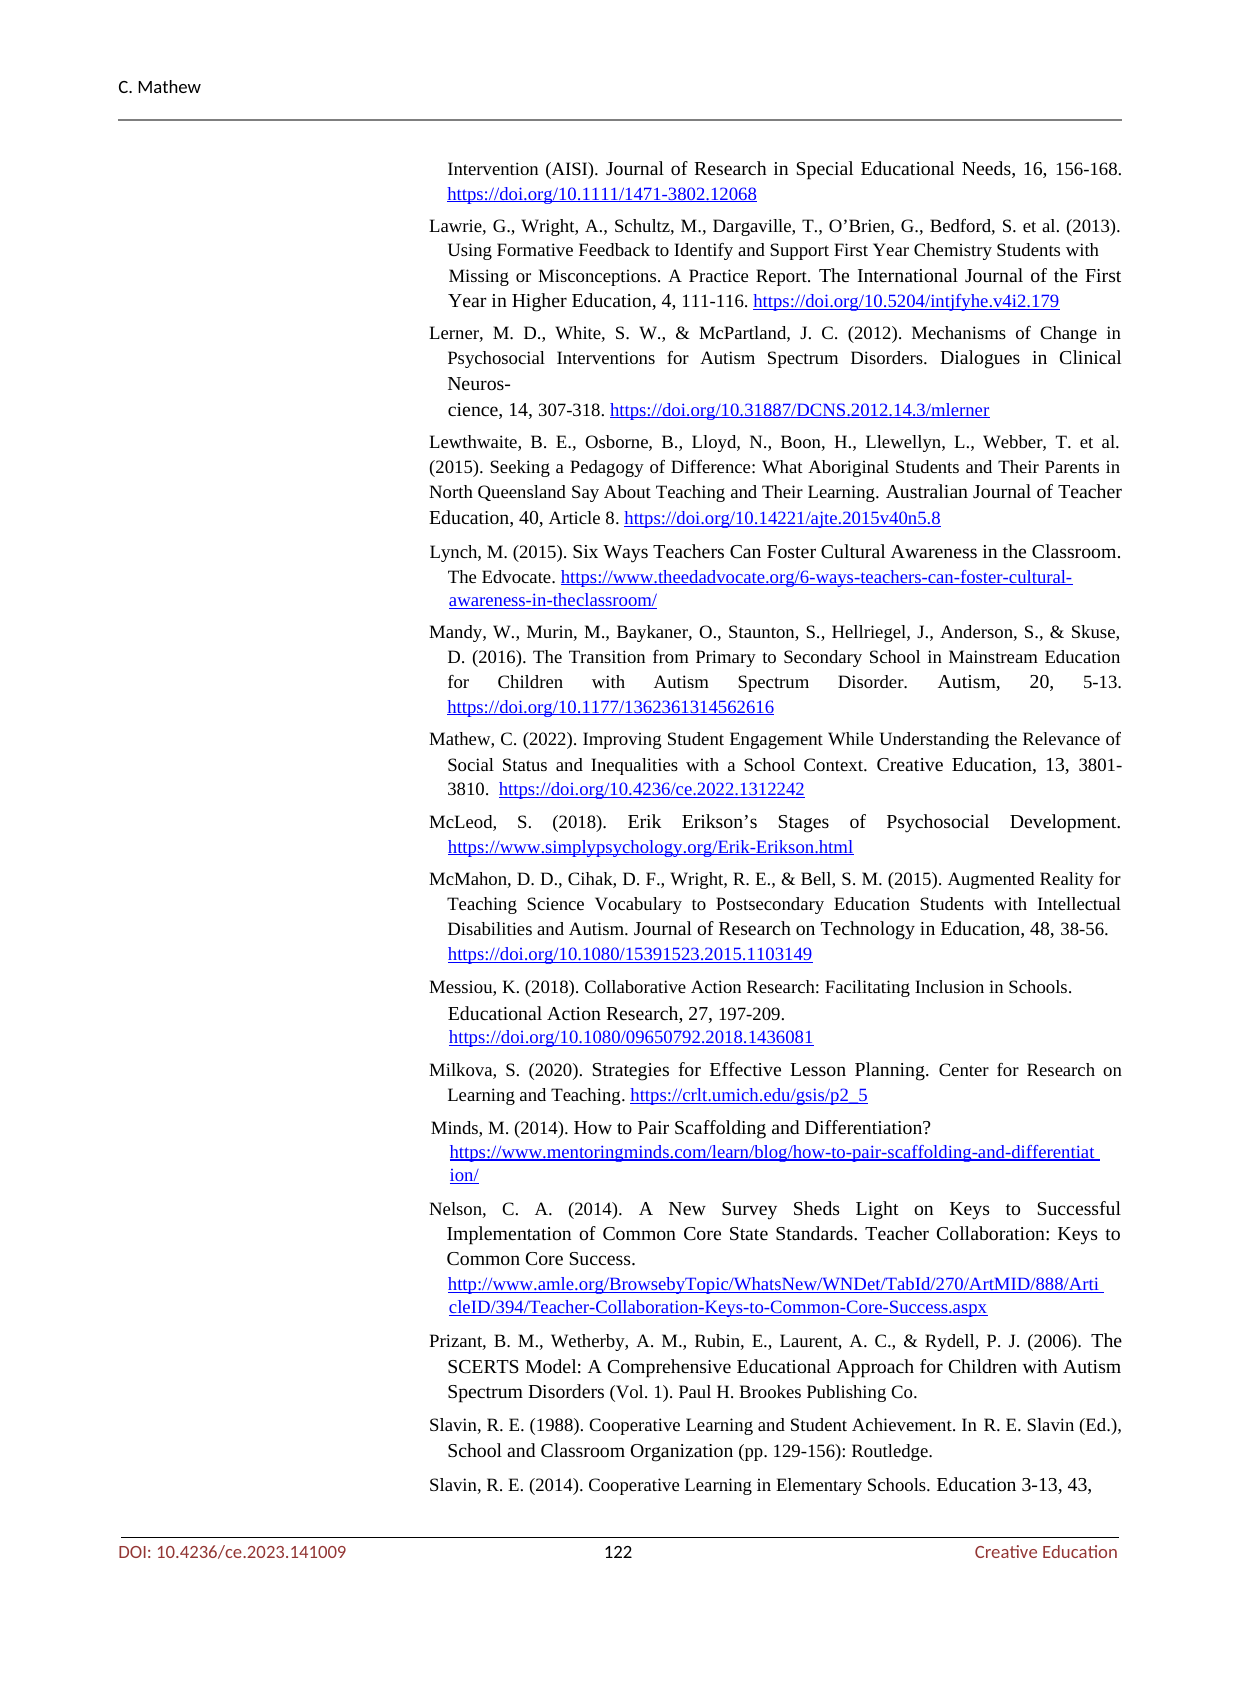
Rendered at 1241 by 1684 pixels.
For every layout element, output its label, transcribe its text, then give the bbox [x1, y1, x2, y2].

text cience, 14, 307-318. https://doi.org/10.31887/DCNS.2012.14.3/mlerner [448, 397, 1122, 420]
text Lynch, M. (2015). Six Ways Teachers Can Foster Cultural Awareness in the Classroom. [429, 540, 1122, 562]
text Nelson, C. A. (2014). A New Survey Sheds Light on Keys to Successful Implementation of Common Core State Standards. Teacher Collaboration: Keys to Common Core Success. [429, 1197, 1122, 1270]
text The Edvocate. https://www.theedadvocate.org/6-ways-teachers-can-foster-cultural-awareness-in-theclassroom/ [448, 566, 1122, 610]
text http://www.amle.org/BrowsebyTopic/WhatsNew/WNDet/TabId/270/ArtMID/888/Arti cleID/394/Teacher-Collaboration-Keys-to-Common-Core-Success.aspx [448, 1273, 1122, 1318]
text McMahon, D. D., Cihak, D. F., Wright, R. E., & Bell, S. M. (2015). Augmented Reality for Teaching Science Vocabulary to Postsecondary Education Students with Intellectual Disabilities and Autism. Journal of Research on Technology in Education, 48, 38-56. [429, 868, 1122, 940]
text McLeod, S. (2018). Erik Erikson’s Stages of Psychosocial Development. https://www.simplypsychology.org/Erik-Erikson.html [429, 810, 1122, 857]
text Mathew, C. (2022). Improving Student Engagement While Understanding the Relevance of Social Status and Inequalities with a School Context. Creative Education, 13, 3801-3810. https://doi.org/10.4236/ce.2022.1312242 [429, 728, 1122, 799]
text https://doi.org/10.1080/15391523.2015.1103149 [448, 943, 1122, 965]
text Lerner, M. D., White, S. W., & McPartland, J. C. (2012). Mechanisms of Change in Psychosocial Interventions for Autism Spectrum Disorders. Dialogues in Clinical Neuros- [429, 322, 1122, 394]
text Educational Action Research, 27, 197-209. https://doi.org/10.1080/09650792.2018.1436081 [448, 1001, 1122, 1047]
text Slavin, R. E. (1988). Cooperative Learning and Student Achievement. In R. E. Slavin (Ed.), School and Classroom Organization (pp. 129-156): Routledge. [429, 1414, 1122, 1461]
text Milkova, S. (2020). Strategies for Effective Lesson Planning. Center for Research on Learning and Teaching. https://crlt.umich.edu/gsis/p2_5 [429, 1058, 1122, 1106]
text Mandy, W., Murin, M., Baykaner, O., Staunton, S., Hellriegel, J., Anderson, S., & Skuse, D. (2016). The Transition from Primary to Secondary School in Mainstream Education for Children with Autism Spectrum Disorder. Autism, 20, 5-13. https://doi.org/10.1177/1362361314562616 [429, 621, 1122, 717]
text Minds, M. (2014). How to Pair Scaffolding and Differentiation? https://www.mentoringminds.com/learn/blog/how-to-pair-scaffolding-and-differentiat ion/ [431, 1116, 1122, 1186]
text Messiou, K. (2018). Collaborative Action Research: Facilitating Inclusion in Schools. [429, 976, 1122, 997]
text Lewthwaite, B. E., Osborne, B., Lloyd, N., Boon, H., Llewellyn, L., Webber, T. et al. (2015). Seeking a Pedagogy of Difference: What Aboriginal Students and Their Parents in North Queensland Say About Teaching and Their Learning. Australian Journal of Teacher Education, 40, Article 8. https://doi.org/10.14221/ajte.2015v40n5.8 [429, 431, 1122, 529]
text Prizant, B. M., Wetherby, A. M., Rubin, E., Laurent, A. C., & Rydell, P. J. (2006). The SCERTS Model: A Comprehensive Educational Approach for Children with Autism Spectrum Disorders (Vol. 1). Paul H. Brookes Publishing Co. [429, 1329, 1122, 1403]
text Slavin, R. E. (2014). Cooperative Learning in Elementary Schools. Education 3-13, 43, [429, 1472, 1122, 1495]
text Lawrie, G., Wright, A., Schultz, M., Dargaville, T., O’Brien, G., Bedford, S. et al. (2013). Using Formative Feedback to Identify and Support First Year Chemistry Students with [429, 215, 1122, 261]
text Missing or Misconceptions. A Practice Report. The International Journal of the First Year in Higher Education, 4, 111-116. https://doi.org/10.5204/intjfyhe.v4i2.179 [448, 264, 1122, 312]
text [429, 157, 1122, 204]
